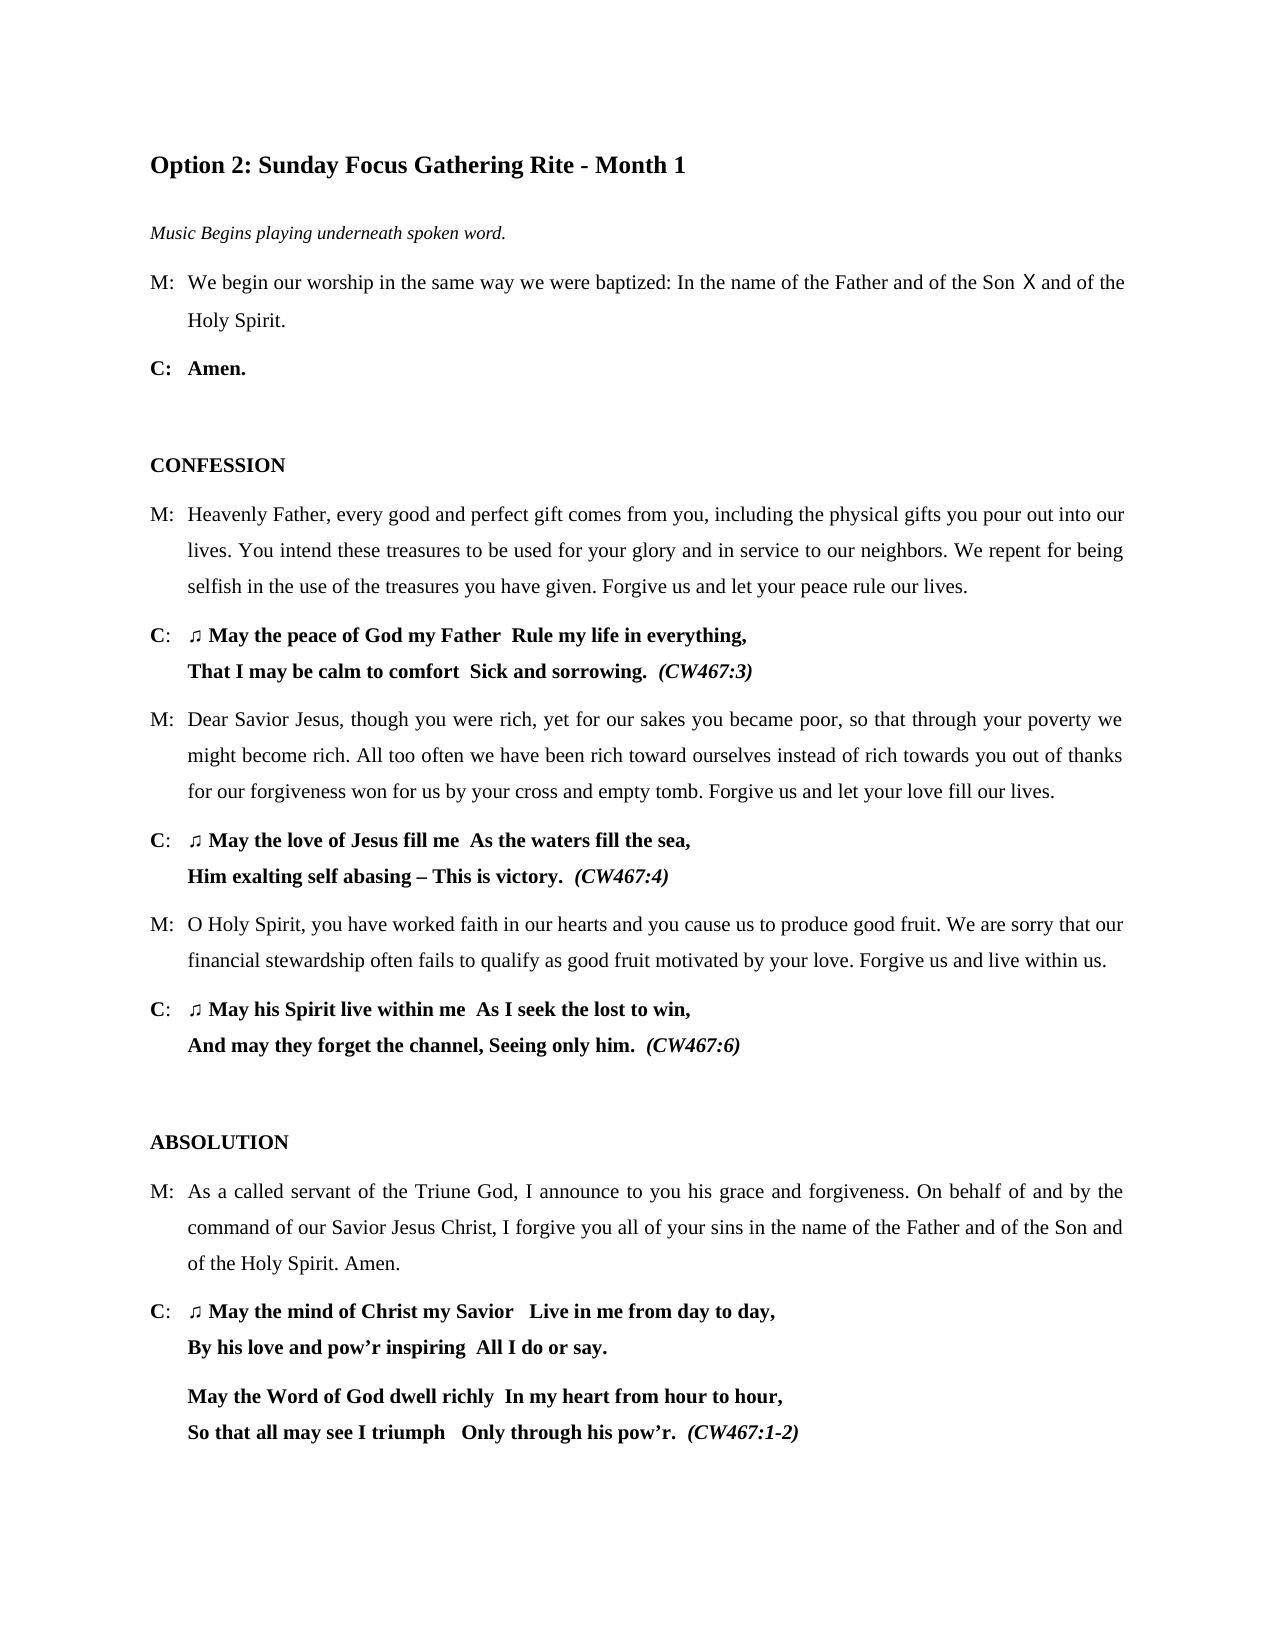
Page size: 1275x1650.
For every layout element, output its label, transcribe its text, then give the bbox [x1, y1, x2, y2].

text ABSOLUTION [150, 1130, 1125, 1154]
text C: Amen. [150, 356, 1125, 380]
text C: ♫ May his Spirit live within me As I seek the lost to win, And may they forget the channel, Seeing only him. (CW467:6) [150, 997, 1125, 1057]
text C: ♫ May the love of Jesus fill me As the waters fill the sea, Him exalting self abasing – This is victory. (CW467:4) [150, 828, 1125, 888]
text M: O Holy Spirit, you have worked faith in our hearts and you cause us to produce good fruit. We are sorry that our financial stewardship often fails to qualify as good fruit motivated by your love. Forgive us and live within us. [150, 912, 1125, 972]
text M: Heavenly Father, every good and perfect gift comes from you, including the physical gifts you pour out into our lives. You intend these treasures to be used for your glory and in service to our neighbors. We repent for being selfish in the use of the treasures you have given. Forgive us and let your peace rule our lives. [150, 502, 1125, 598]
text CONFESSION [150, 453, 1125, 477]
text Music Begins playing underneath spoken word. [150, 222, 1125, 243]
text M: Dear Savior Jesus, though you were rich, yet for our sakes you became poor, so that through your poverty we might become rich. All too often we have been rich toward ourselves instead of rich towards you out of thanks for our forgiveness won for us by your cross and empty tomb. Forgive us and let your love fill our lives. [150, 707, 1125, 803]
text May the Word of God dwell richly In my heart from hour to hour, So that all may see I triumph Only through his pow’r. (CW467:1-2) [150, 1384, 1125, 1444]
text M: We begin our worship in the same way we were baptized: In the name of the Father and of the Son X and of the Holy Spirit. [150, 267, 1125, 332]
text Option 2: Sunday Focus Gathering Rite - Month 1 [150, 150, 1125, 179]
text M: As a called servant of the Triune God, I announce to you his grace and forgiveness. On behalf of and by the command of our Savior Jesus Christ, I forgive you all of your sins in the name of the Father and of the Son and of the Holy Spirit. Amen. [150, 1179, 1125, 1275]
text C: ♫ May the peace of God my Father Rule my life in everything, That I may be calm to comfort Sick and sorrowing. (CW467:3) [150, 623, 1125, 683]
text C: ♫ May the mind of Christ my Savior Live in me from day to day, By his love and pow’r inspiring All I do or say. [150, 1299, 1125, 1359]
